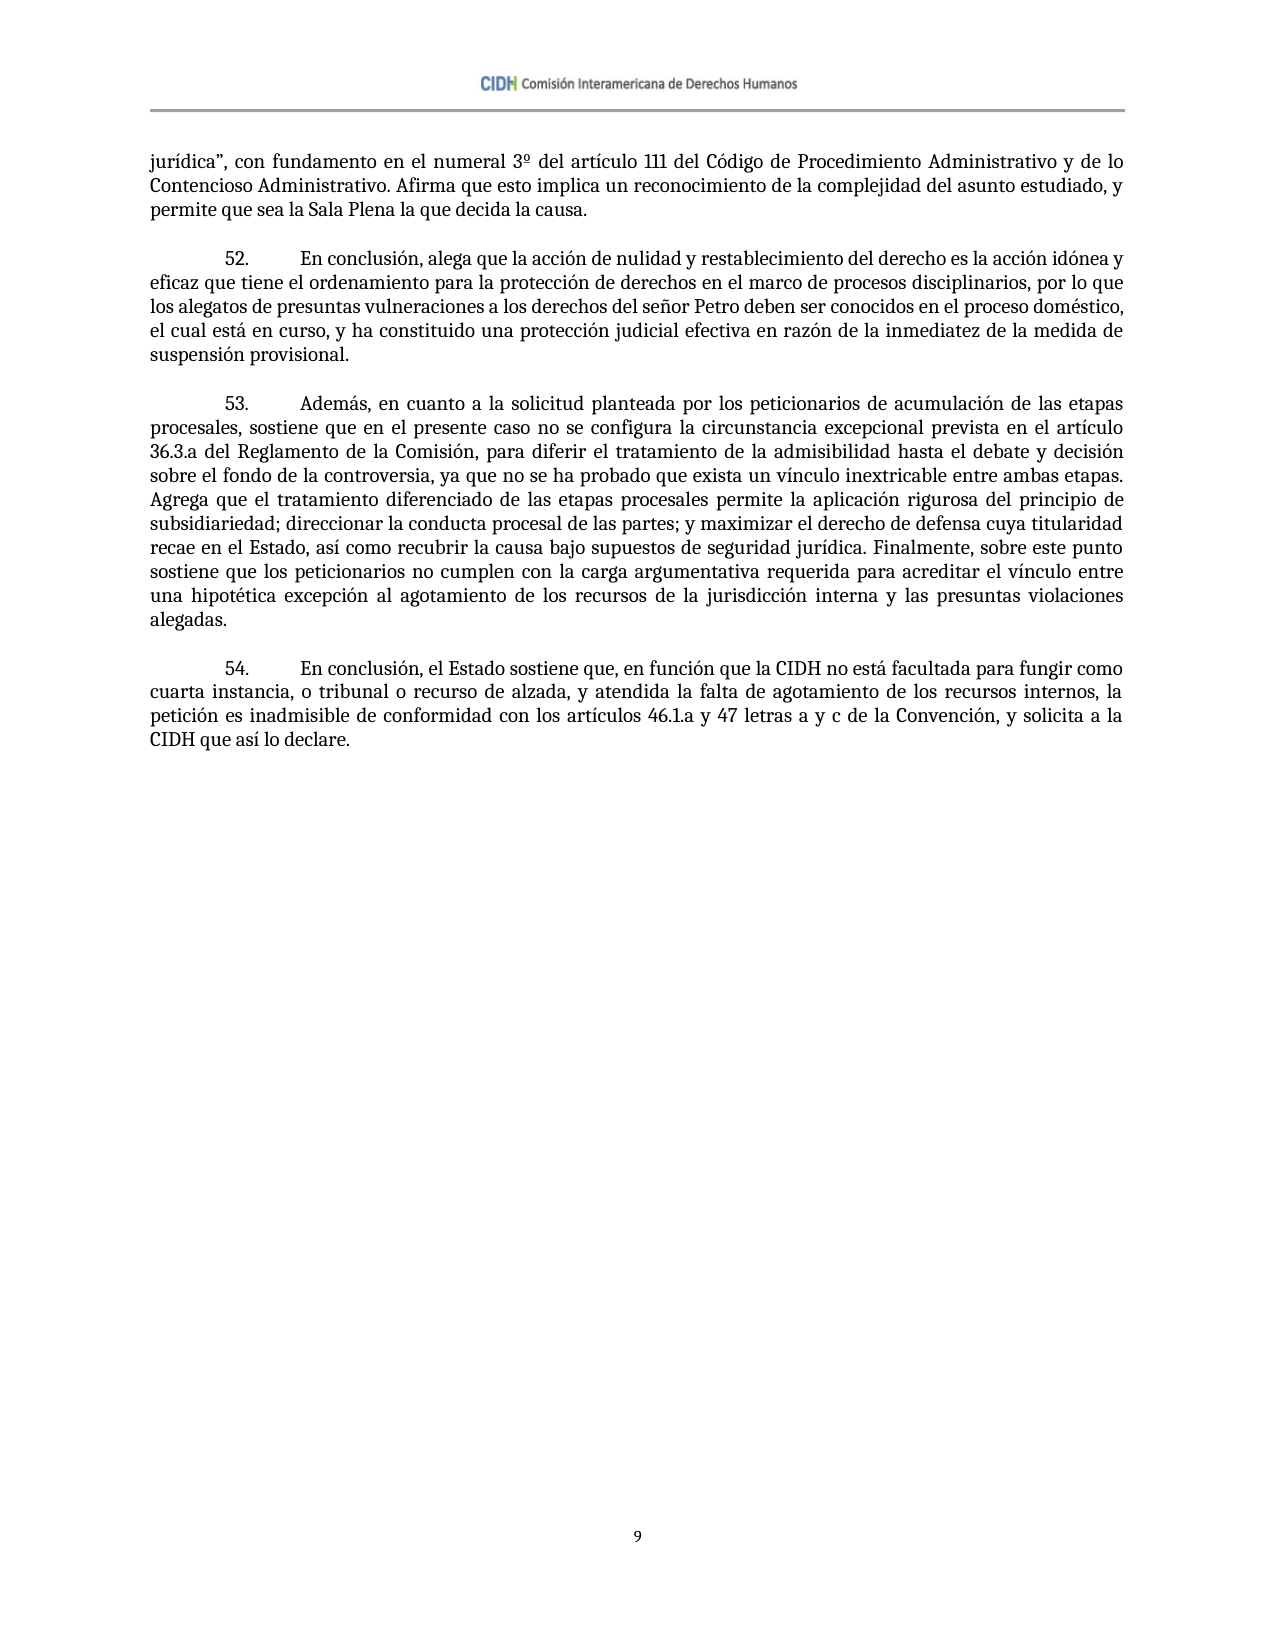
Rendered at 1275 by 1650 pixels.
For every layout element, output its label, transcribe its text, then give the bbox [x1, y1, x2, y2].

list Además, en cuanto a la solicitud planteada por los peticionarios de acumulación de las etapas procesales, sostiene que en el presente caso no se configura la circunstancia excepcional prevista en el artículo 36.3.a del Reglamento de la Comisión, para diferir el tratamiento de la admisibilidad hasta el debate y decisión sobre el fondo de la controversia, ya que no se ha probado que exista un vínculo inextricable entre ambas etapas. Agrega que el tratamiento diferenciado de las etapas procesales permite la aplicación rigurosa del principio de subsidiariedad; direccionar la conducta procesal de las partes; y maximizar el derecho de defensa cuya titularidad recae en el Estado, así como recubrir la causa bajo supuestos de seguridad jurídica. Finalmente, sobre este punto sostiene que los peticionarios no cumplen con la carga argumentativa requerida para acreditar el vínculo entre una hipotética excepción al agotamiento de los recursos de la jurisdicción interna y las presuntas violaciones alegadas. [150, 392, 1125, 631]
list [150, 150, 1125, 222]
list En conclusión, el Estado sostiene que, en función que la CIDH no está facultada para fungir como cuarta instancia, o tribunal o recurso de alzada, y atendida la falta de agotamiento de los recursos internos, la petición es inadmisible de conformidad con los artículos 46.1.a y 47 letras a y c de la Convención, y solicita a la CIDH que así lo declare. [150, 656, 1125, 752]
list En conclusión, alega que la acción de nulidad y restablecimiento del derecho es la acción idónea y eficaz que tiene el ordenamiento para la protección de derechos en el marco de procesos disciplinarios, por lo que los alegatos de presuntas vulneraciones a los derechos del señor Petro deben ser conocidos en el proceso doméstico, el cual está en curso, y ha constituido una protección judicial efectiva en razón de la inmediatez de la medida de suspensión provisional. [150, 247, 1125, 367]
picture [475, 75, 800, 93]
